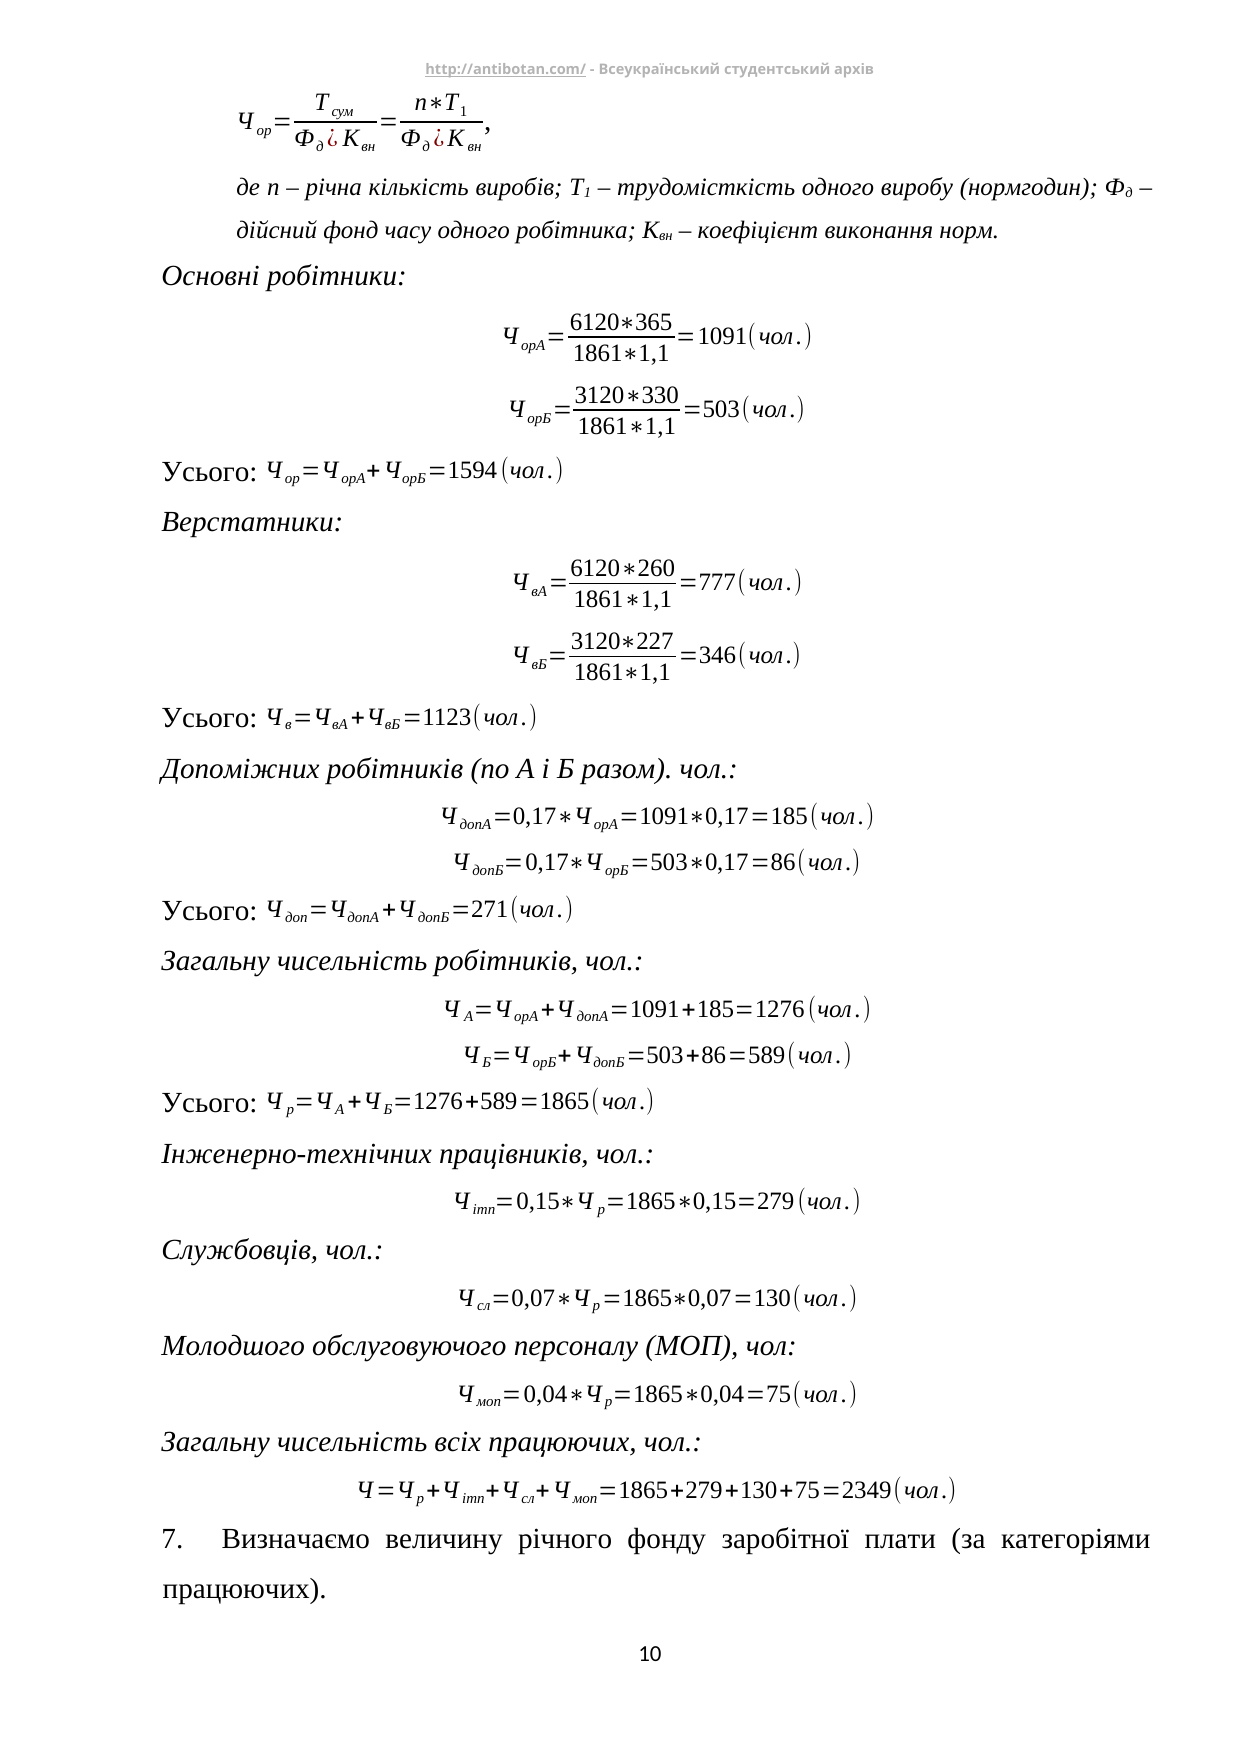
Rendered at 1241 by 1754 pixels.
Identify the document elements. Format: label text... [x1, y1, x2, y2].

list , [236, 88, 1152, 155]
text Усього: [161, 701, 1152, 734]
text Службовців, чол.: [161, 1232, 1152, 1266]
text Загальну чисельність робітників, чол.: [161, 943, 1152, 977]
text Усього: [161, 893, 1152, 927]
text Усього: [161, 1086, 1152, 1119]
list де n – річна кількість виробів; Т1 – трудомісткість одного виробу (нормгодин); Фд – дійсний фонд часу одного робітника; Квн – коефіцієнт виконання норм. [236, 172, 1152, 243]
text Молодшого обслуговуючого персоналу (МОП), чол: [161, 1328, 1152, 1362]
text Інженерно-технічних працівників, чол.: [161, 1136, 1152, 1169]
text Верстатники: [161, 504, 1152, 538]
text Основні робітники: [161, 258, 1152, 291]
list Визначаємо величину річного фонду заробітної плати (за категоріями працюючих). [161, 1521, 1152, 1605]
text Загальну чисельність всіх працюючих, чол.: [161, 1424, 1152, 1458]
text Допоміжних робітників (по А і Б разом). чол.: [161, 751, 1152, 784]
text Усього: [161, 454, 1152, 488]
